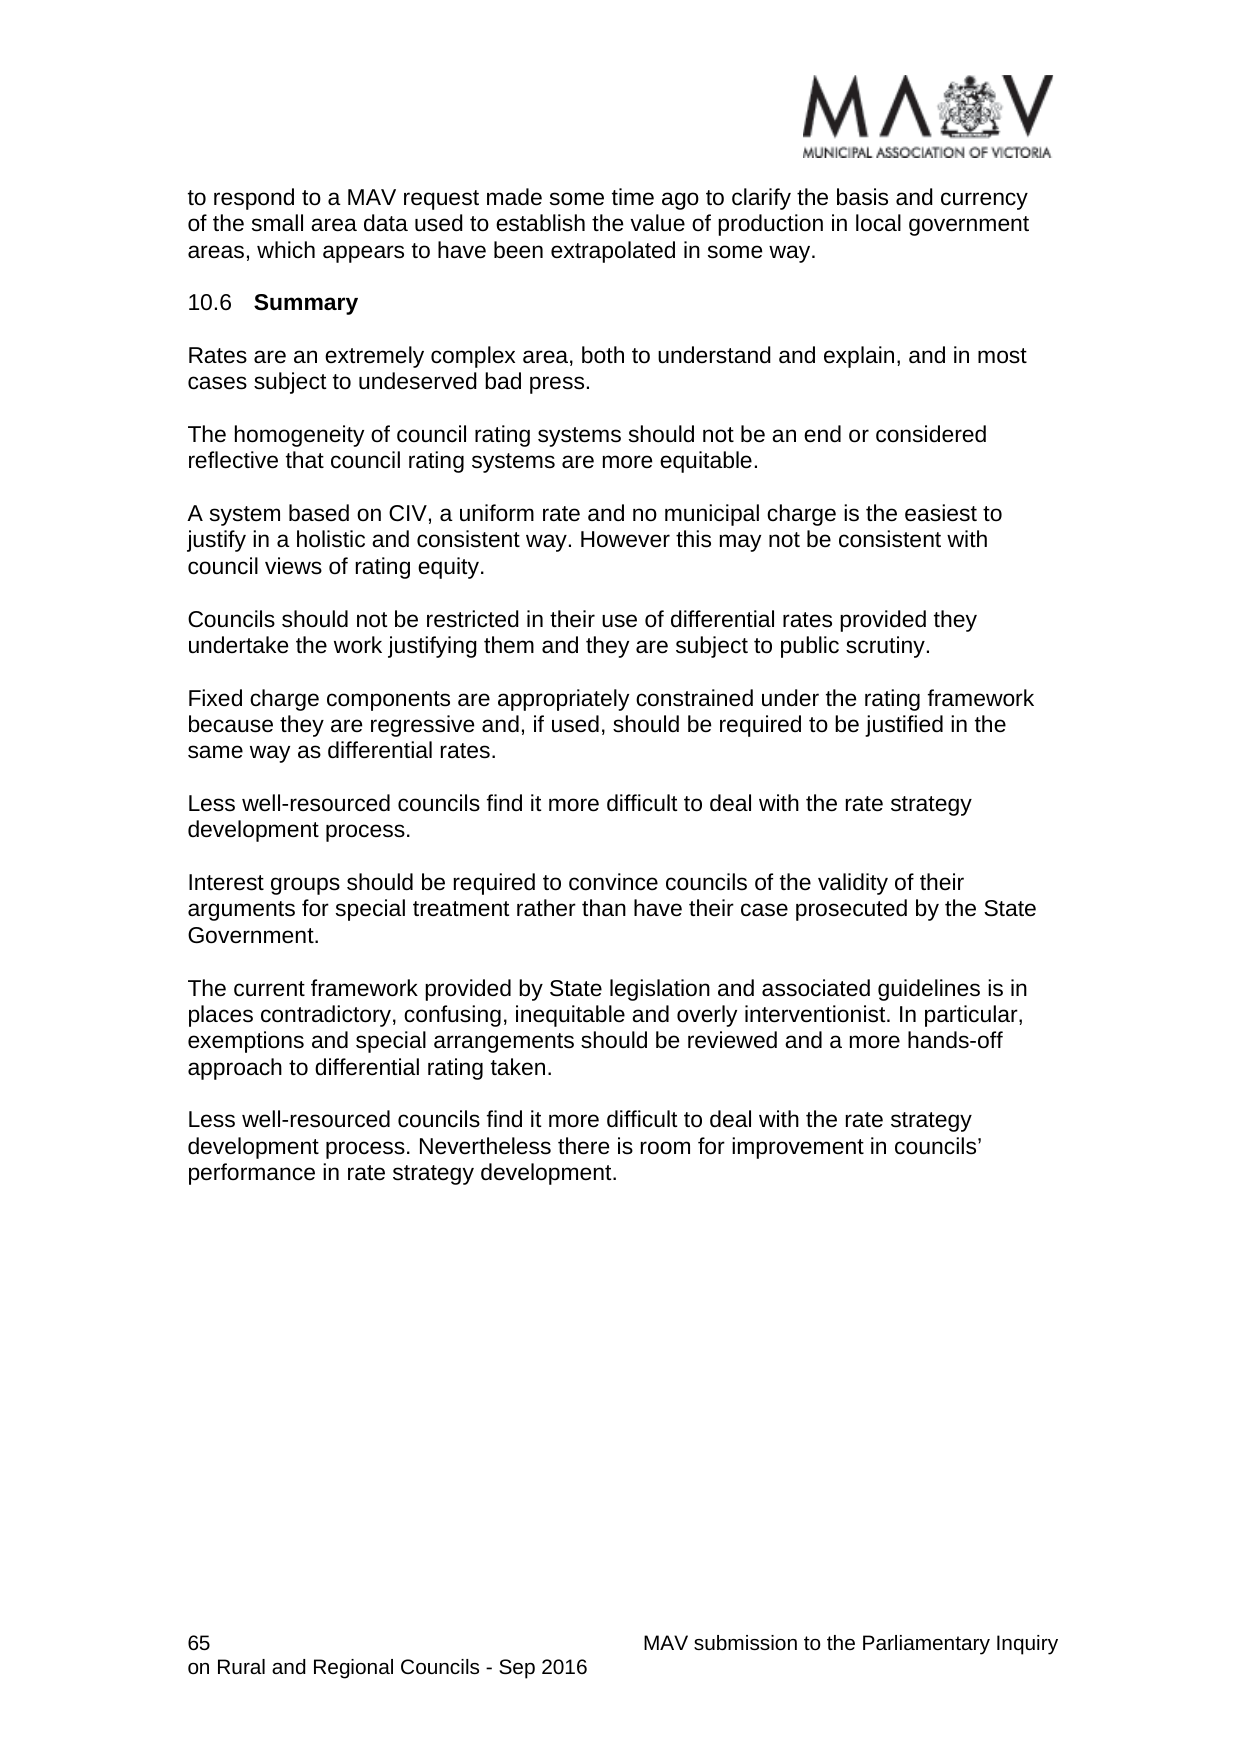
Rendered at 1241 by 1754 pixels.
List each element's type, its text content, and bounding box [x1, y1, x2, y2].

text Less well-resourced councils find it more difficult to deal with the rate strategy development process. Nevertheless there is room for improvement in councils’ performance in rate strategy development. [187, 1106, 1053, 1185]
text Fixed charge components are appropriately constrained under the rating framework because they are regressive and, if used, should be required to be justified in the same way as differential rates. [187, 684, 1053, 764]
text Councils should not be restricted in their use of differential rates provided they undertake the work justifying them and they are subject to public scrutiny. [187, 606, 1053, 684]
text Rates are an extremely complex area, both to understand and explain, and in most cases subject to undeserved bad press. [187, 342, 1053, 395]
text Interest groups should be required to convince councils of the validity of their arguments for special treatment rather than have their case prosecuted by the State Government. [187, 869, 1053, 948]
text Less well-resourced councils find it more difficult to deal with the rate strategy development process. [187, 790, 1053, 843]
picture [803, 75, 1054, 158]
subtitle Summary [187, 289, 1053, 316]
text The homogeneity of council rating systems should not be an end or considered reflective that council rating systems are more equitable. [187, 421, 1053, 474]
text The current framework provided by State legislation and associated guidelines is in places contradictory, confusing, inequitable and overly interventionist. In particular, exemptions and special arrangements should be reviewed and a more hands-off approach to differential rating taken. [187, 974, 1053, 1080]
text A system based on CIV, a uniform rate and no municipal charge is the easiest to justify in a holistic and consistent way. However this may not be consistent with council views of rating equity. [187, 500, 1053, 579]
